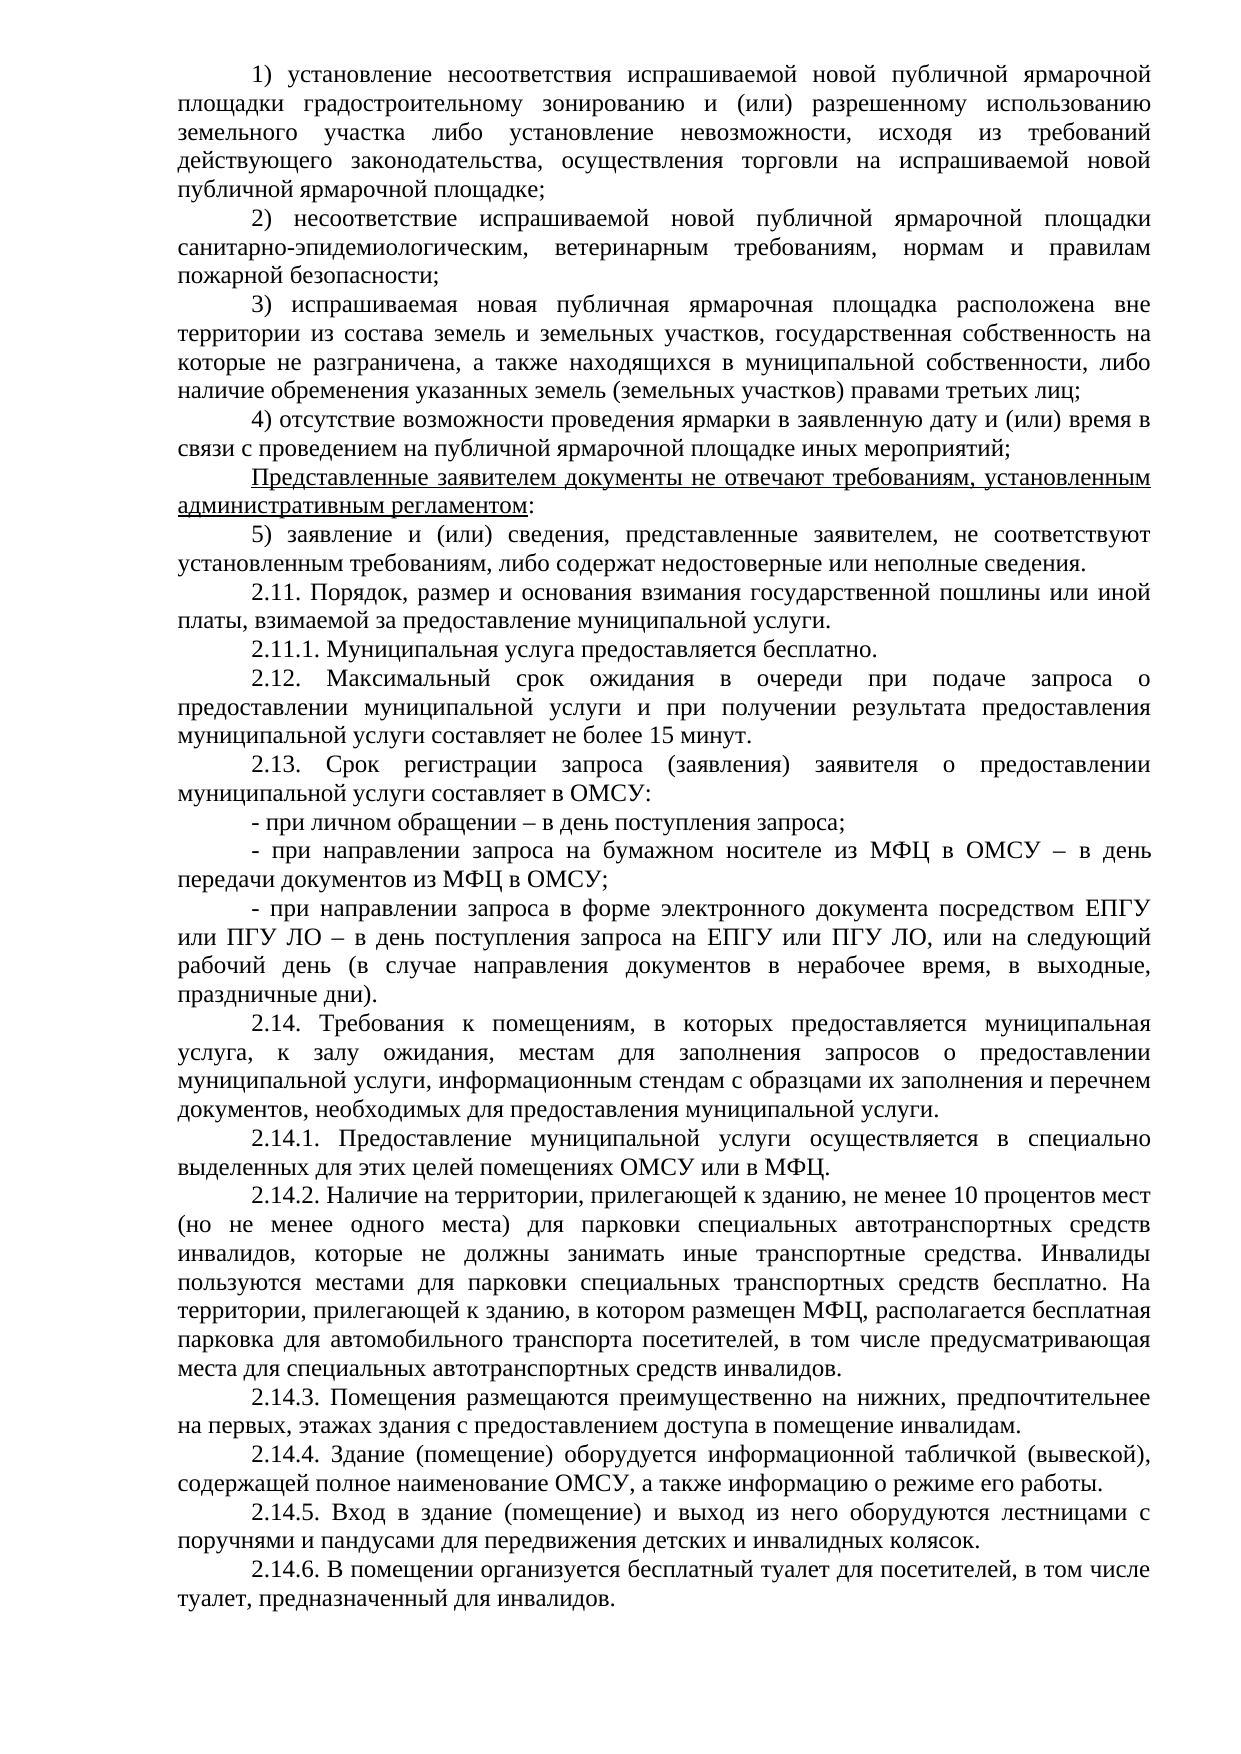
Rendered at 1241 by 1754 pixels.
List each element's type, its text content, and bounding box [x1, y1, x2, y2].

text 2.14.1. Предоставление муниципальной услуги осуществляется в специально выделенных для этих целей помещениях ОМСУ или в МФЦ. [177, 1123, 1152, 1180]
text 2.14.2. Наличие на территории, прилегающей к зданию, не менее 10 процентов мест (но не менее одного места) для парковки специальных автотранспортных средств инвалидов, которые не должны занимать иные транспортные средства. Инвалиды пользуются местами для парковки специальных транспортных средств бесплатно. На территории, прилегающей к зданию, в котором размещен МФЦ, располагается бесплатная парковка для автомобильного транспорта посетителей, в том числе предусматривающая места для специальных автотранспортных средств инвалидов. [177, 1180, 1152, 1382]
text 1) установление несоответствия испрашиваемой новой публичной ярмарочной площадки градостроительному зонированию и (или) разрешенному использованию земельного участка либо установление невозможности, исходя из требований действующего законодательства, осуществления торговли на испрашиваемой новой публичной ярмарочной площадке; [177, 59, 1152, 203]
text 2.11. Порядок, размер и основания взимания государственной пошлины или иной платы, взимаемой за предоставление муниципальной услуги. [177, 577, 1152, 634]
text - при личном обращении – в день поступления запроса; [177, 807, 1152, 835]
text 2.13. Срок регистрации запроса (заявления) заявителя о предоставлении муниципальной услуги составляет в ОМСУ: [177, 749, 1152, 807]
text 2.14.5. Вход в здание (помещение) и выход из него оборудуются лестницами с поручнями и пандусами для передвижения детских и инвалидных колясок. [177, 1497, 1152, 1554]
text 2.14.4. Здание (помещение) оборудуется информационной табличкой (вывеской), содержащей полное наименование ОМСУ, а также информацию о режиме его работы. [177, 1439, 1152, 1497]
text 4) отсутствие возможности проведения ярмарки в заявленную дату и (или) время в связи с проведением на публичной ярмарочной площадке иных мероприятий; [177, 404, 1152, 462]
text 2) несоответствие испрашиваемой новой публичной ярмарочной площадки санитарно-эпидемиологическим, ветеринарным требованиям, нормам и правилам пожарной безопасности; [177, 203, 1152, 289]
text 5) заявление и (или) сведения, представленные заявителем, не соответствуют установленным требованиям, либо содержат недостоверные или неполные сведения. [177, 519, 1152, 577]
text 3) испрашиваемая новая публичная ярмарочная площадка расположена вне территории из состава земель и земельных участков, государственная собственность на которые не разграничена, а также находящихся в муниципальной собственности, либо наличие обременения указанных земель (земельных участков) правами третьих лиц; [177, 289, 1152, 404]
text - при направлении запроса в форме электронного документа посредством ЕПГУ или ПГУ ЛО – в день поступления запроса на ЕПГУ или ПГУ ЛО, или на следующий рабочий день (в случае направления документов в нерабочее время, в выходные, праздничные дни). [177, 893, 1152, 1008]
text 2.14.3. Помещения размещаются преимущественно на нижних, предпочтительнее на первых, этажах здания с предоставлением доступа в помещение инвалидам. [177, 1382, 1152, 1439]
text Представленные заявителем документы не отвечают требованиям, установленным административным регламентом: [177, 462, 1152, 519]
text 2.14. Требования к помещениям, в которых предоставляется муниципальная услуга, к залу ожидания, местам для заполнения запросов о предоставлении муниципальной услуги, информационным стендам с образцами их заполнения и перечнем документов, необходимых для предоставления муниципальной услуги. [177, 1008, 1152, 1123]
text - при направлении запроса на бумажном носителе из МФЦ в ОМСУ – в день передачи документов из МФЦ в ОМСУ; [177, 835, 1152, 893]
text 2.11.1. Муниципальная услуга предоставляется бесплатно. [177, 634, 1152, 663]
text 2.14.6. В помещении организуется бесплатный туалет для посетителей, в том числе туалет, предназначенный для инвалидов. [177, 1554, 1152, 1612]
text 2.12. Максимальный срок ожидания в очереди при подаче запроса о предоставлении муниципальной услуги и при получении результата предоставления муниципальной услуги составляет не более 15 минут. [177, 663, 1152, 749]
